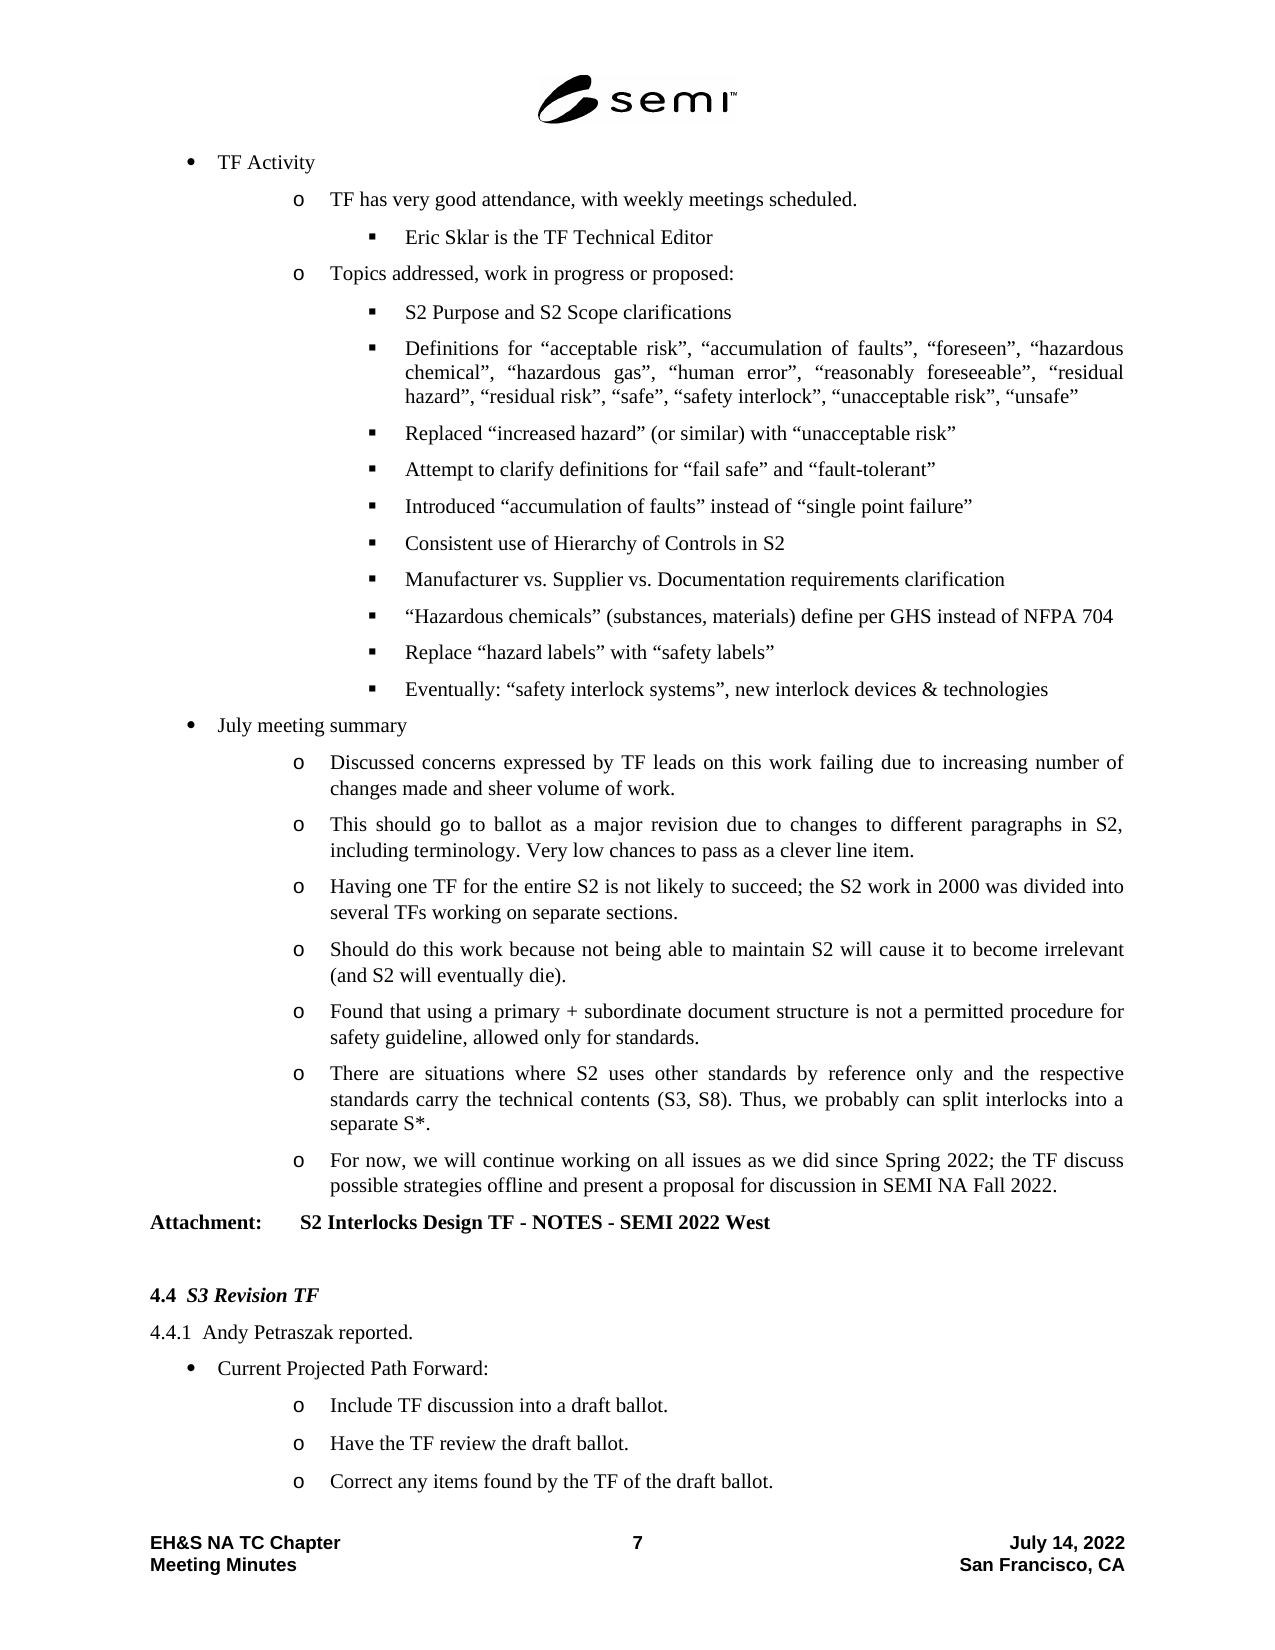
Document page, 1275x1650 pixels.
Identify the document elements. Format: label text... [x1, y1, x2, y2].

list For now, we will continue working on all issues as we did since Spring 2022; the TF discuss possible strategies offline and present a proposal for discussion in SEMI NA Fall 2022. [292, 1148, 1125, 1197]
list Include TF discussion into a draft ballot. [292, 1393, 1125, 1418]
list Replace “hazard labels” with “safety labels” [367, 640, 1125, 664]
list Eric Sklar is the TF Technical Editor [367, 225, 1125, 249]
list Attempt to clarify definitions for “fail safe” and “fault-tolerant” [367, 457, 1125, 481]
list Consistent use of Hierarchy of Controls in S2 [367, 531, 1125, 554]
list Manufacturer vs. Supplier vs. Documentation requirements clarification [367, 567, 1125, 591]
text S3 Revision TF [150, 1283, 1125, 1307]
text Attachment: S2 Interlocks Design TF - NOTES - SEMI 2022 West [150, 1210, 1125, 1234]
list Correct any items found by the TF of the draft ballot. [292, 1469, 1125, 1495]
list Current Projected Path Forward: [187, 1356, 1125, 1380]
list Replaced “increased hazard” (or similar) with “unacceptable risk” [367, 421, 1125, 445]
list Discussed concerns expressed by TF leads on this work failing due to increasing number of changes made and sheer volume of work. [292, 750, 1125, 800]
picture [538, 75, 737, 124]
list Having one TF for the entire S2 is not likely to succeed; the S2 work in 2000 was divided into several TFs working on separate sections. [292, 874, 1125, 924]
list This should go to ballot as a major revision due to changes to different paragraphs in S2, including terminology. Very low chances to pass as a clever line item. [292, 812, 1125, 862]
list Have the TF review the draft ballot. [292, 1431, 1125, 1457]
list TF Activity [187, 150, 1125, 174]
list Should do this work because not being able to maintain S2 will cause it to become irrelevant (and S2 will eventually die). [292, 937, 1125, 987]
list Topics addressed, work in progress or proposed: [292, 261, 1125, 287]
list Eventually: “safety interlock systems”, new interlock devices & technologies [367, 677, 1125, 701]
list S2 Purpose and S2 Scope clarifications [367, 299, 1125, 324]
list TF has very good attendance, with weekly meetings scheduled. [292, 187, 1125, 212]
text Andy Petraszak reported. [150, 1320, 1125, 1344]
list “Hazardous chemicals” (substances, materials) define per GHS instead of NFPA 704 [367, 604, 1125, 628]
list Introduced “accumulation of faults” instead of “single point failure” [367, 494, 1125, 518]
list July meeting summary [187, 713, 1125, 737]
list Found that using a primary + subordinate document structure is not a permitted procedure for safety guideline, allowed only for standards. [292, 999, 1125, 1049]
list Definitions for “acceptable risk”, “accumulation of faults”, “foreseen”, “hazardous chemical”, “hazardous gas”, “human error”, “reasonably foreseeable”, “residual hazard”, “residual risk”, “safe”, “safety interlock”, “unacceptable risk”, “unsafe” [367, 336, 1125, 408]
list There are situations where S2 uses other standards by reference only and the respective standards carry the technical contents (S3, S8). Thus, we probably can split interlocks into a separate S*. [292, 1061, 1125, 1135]
